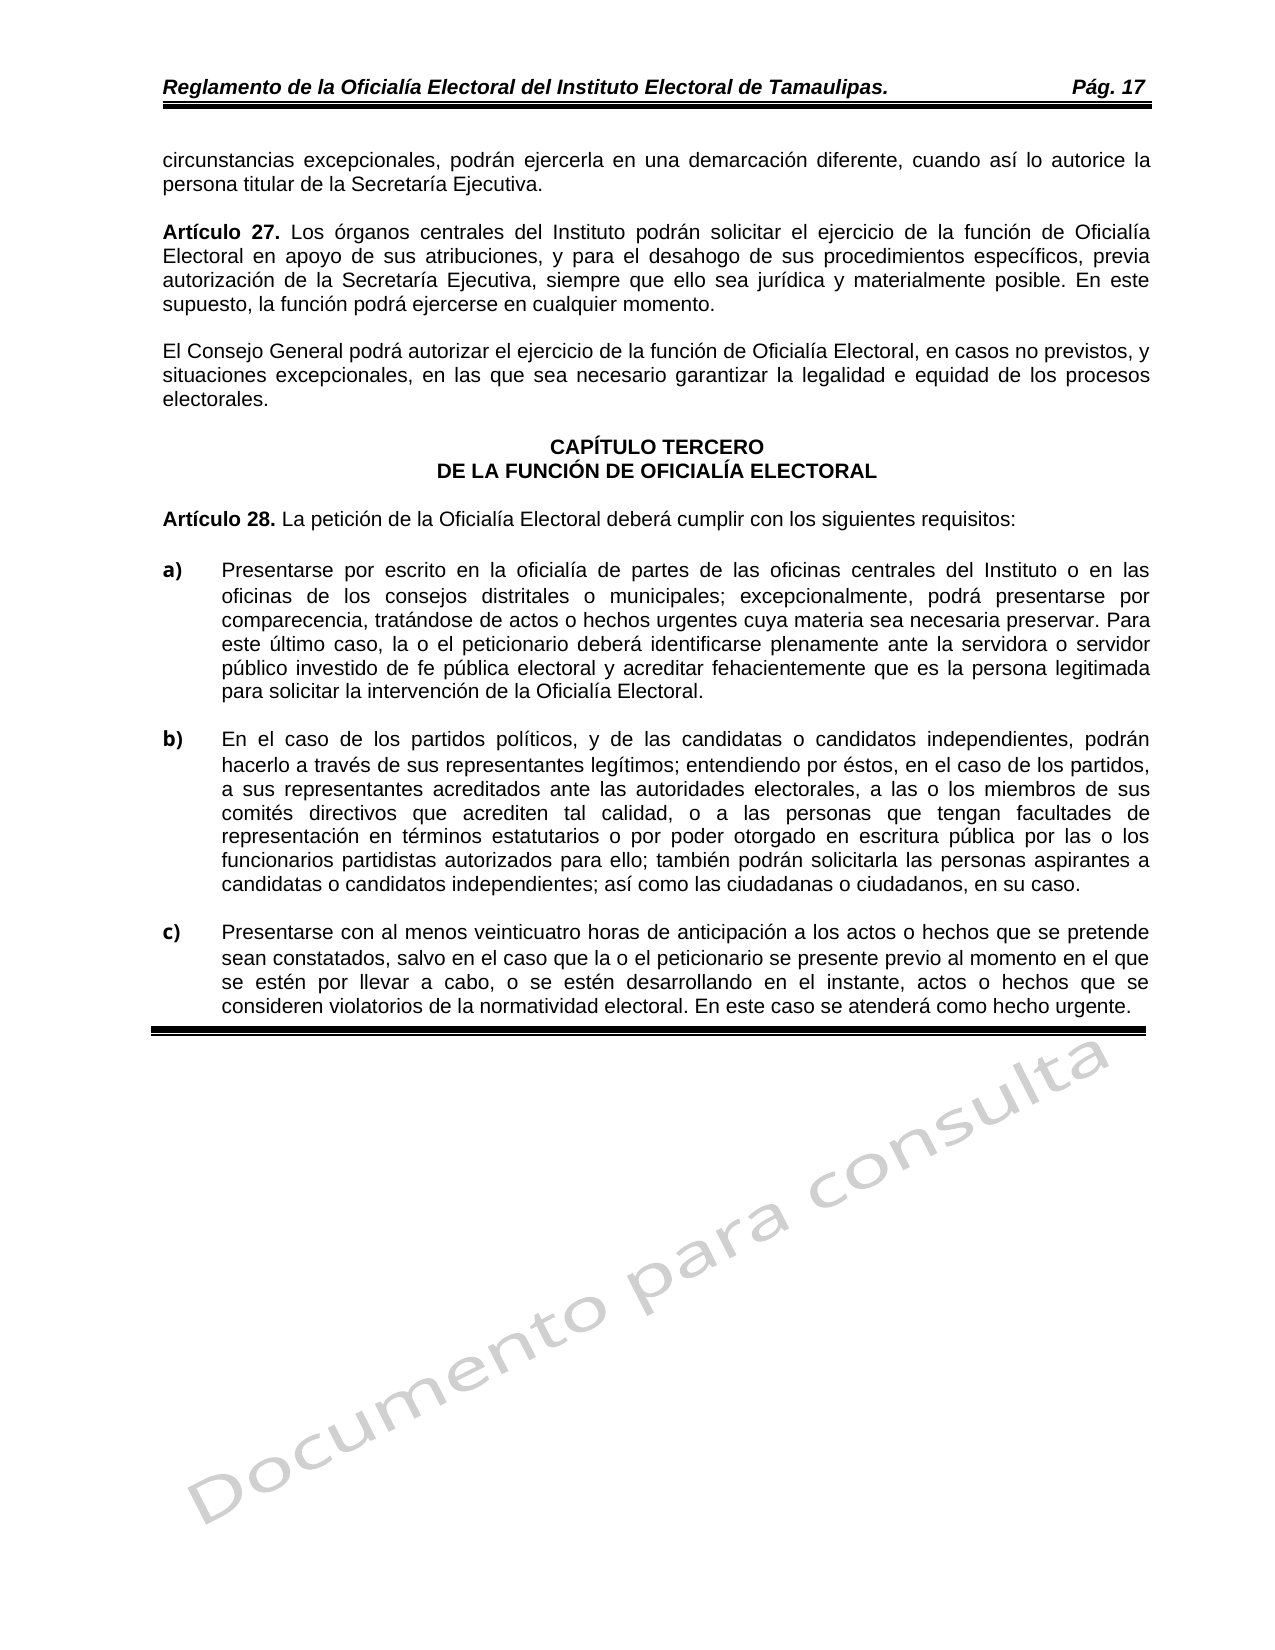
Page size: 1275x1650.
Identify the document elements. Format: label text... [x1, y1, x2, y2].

text DE LA FUNCIÓN DE OFICIALÍA ELECTORAL [162, 459, 1152, 483]
text CAPÍTULO TERCERO [162, 435, 1152, 459]
list Presentarse por escrito en la oficialía de partes de las oficinas centrales del Instituto o en las oficinas de los consejos distritales o municipales; excepcionalmente, podrá presentarse por comparecencia, tratándose de actos o hechos urgentes cuya materia sea necesaria preservar. Para este último caso, la o el peticionario deberá identificarse plenamente ante la servidora o servidor público investido de fe pública electoral y acreditar fehacientemente que es la persona legitimada para solicitar la intervención de la Oficialía Electoral. [162, 555, 1152, 703]
list En el caso de los partidos políticos, y de las candidatas o candidatos independientes, podrán hacerlo a través de sus representantes legítimos; entendiendo por éstos, en el caso de los partidos, a sus representantes acreditados ante las autoridades electorales, a las o los miembros de sus comités directivos que acrediten tal calidad, o a las personas que tengan facultades de representación en términos estatutarios o por poder otorgado en escritura pública por las o los funcionarios partidistas autorizados para ello; también podrán solicitarla las personas aspirantes a candidatas o candidatos independientes; así como las ciudadanas o ciudadanos, en su caso. [162, 724, 1152, 896]
text Artículo 27. Los órganos centrales del Instituto podrán solicitar el ejercicio de la función de Oficialía Electoral en apoyo de sus atribuciones, y para el desahogo de sus procedimientos específicos, previa autorización de la Secretaría Ejecutiva, siempre que ello sea jurídica y materialmente posible. En este supuesto, la función podrá ejercerse en cualquier momento. [162, 219, 1152, 315]
list Presentarse con al menos veinticuatro horas de anticipación a los actos o hechos que se pretende sean constatados, salvo en el caso que la o el peticionario se presente previo al momento en el que se estén por llevar a cabo, o se estén desarrollando en el instante, actos o hechos que se consideren violatorios de la normatividad electoral. En este caso se atenderá como hecho urgente. [162, 917, 1152, 1017]
text Artículo 28. La petición de la Oficialía Electoral deberá cumplir con los siguientes requisitos: [162, 507, 1152, 531]
text El Consejo General podrá autorizar el ejercicio de la función de Oficialía Electoral, en casos no previstos, y situaciones excepcionales, en las que sea necesario garantizar la legalidad e equidad de los procesos electorales. [162, 339, 1152, 411]
text Artículo 26. Las personas titulares de las secretarías de los consejos distritales o municipales ejercerán la función de Oficialía Electoral en la demarcación territorial correspondiente a la que estén adscritos; en circunstancias excepcionales, podrán ejercerla en una demarcación diferente, cuando así lo autorice la persona titular de la Secretaría Ejecutiva. [162, 148, 1152, 196]
